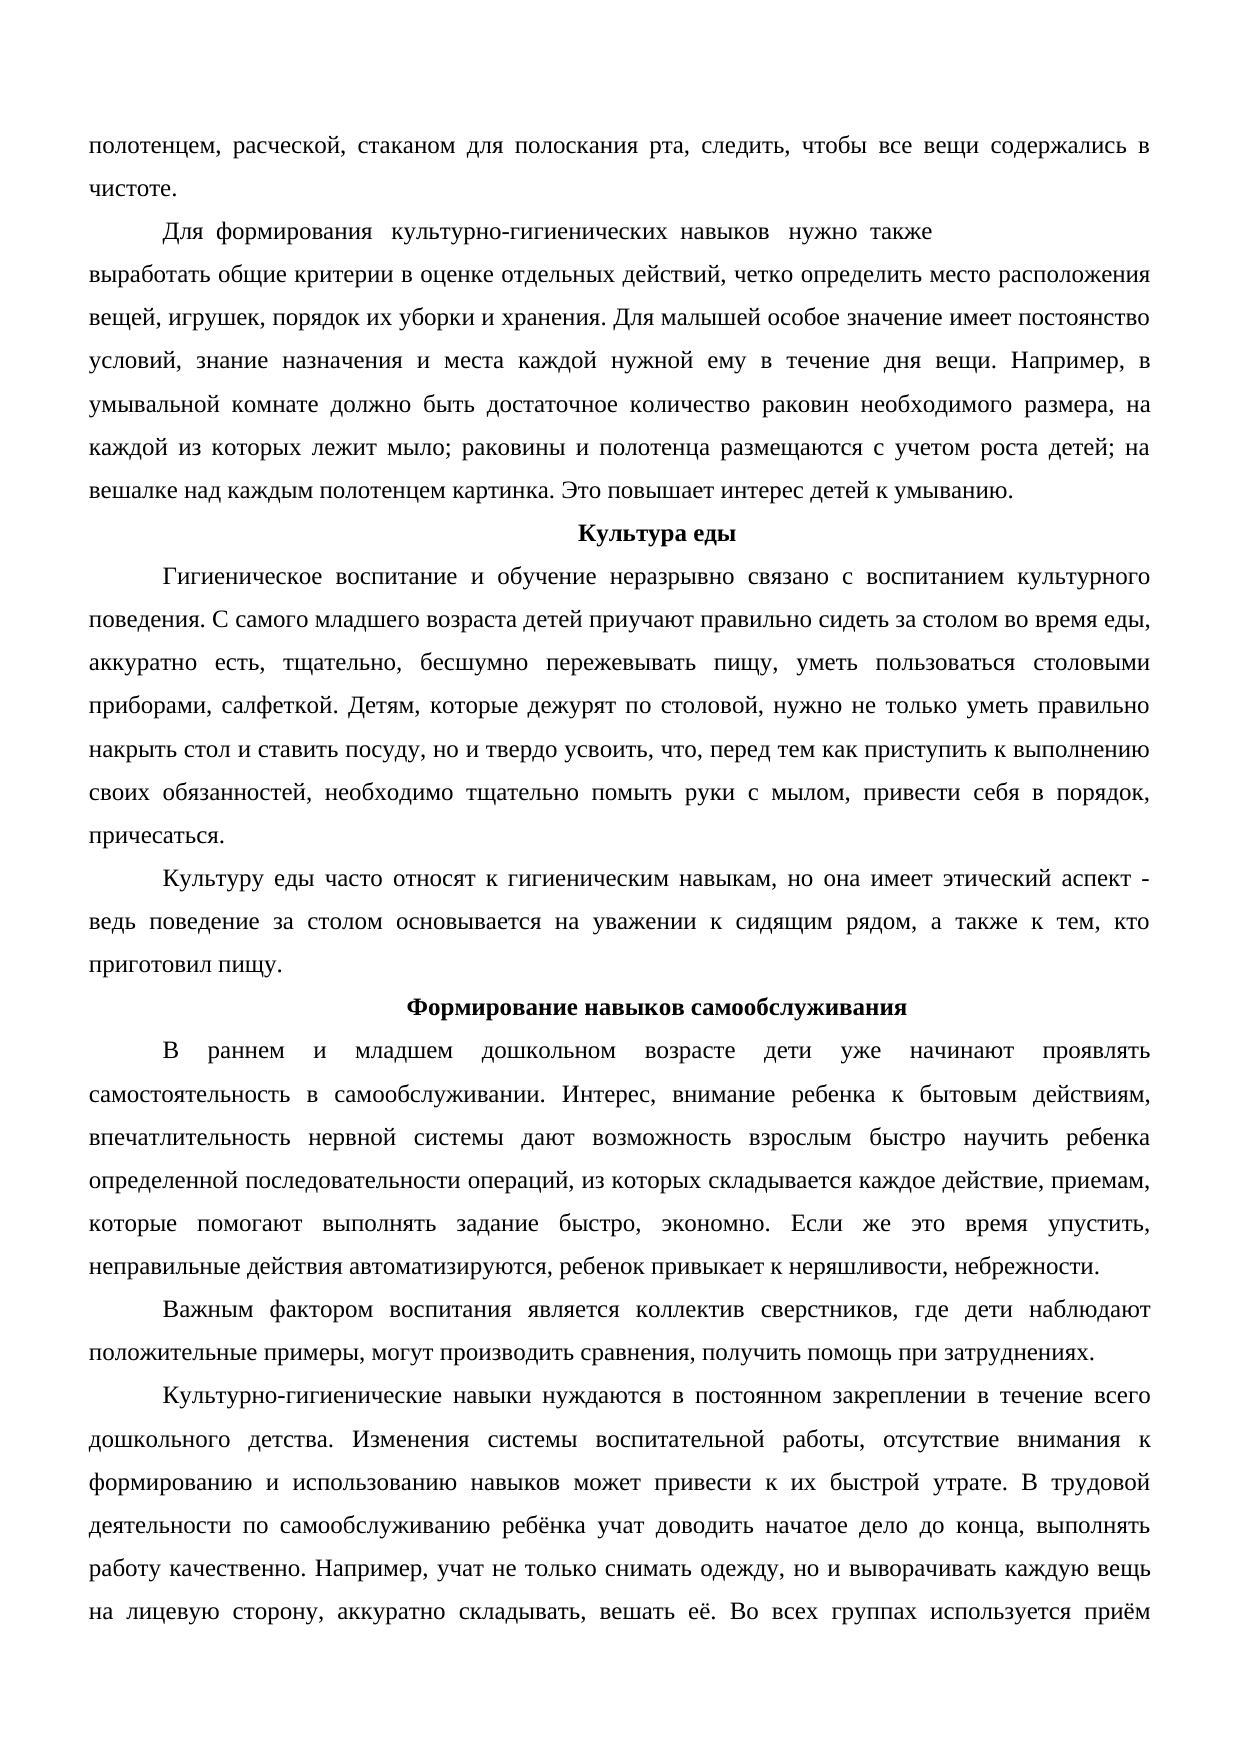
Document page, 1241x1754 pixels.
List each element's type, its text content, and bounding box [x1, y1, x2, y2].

text Культура еды [89, 518, 1152, 547]
text Для формирования культурно-гигиенических навыков нужно также [89, 216, 1152, 245]
text Формирование навыков самообслуживания [89, 992, 1152, 1021]
text Культуру еды часто относят к гигиеническим навыкам, но она имеет этический аспект - ведь поведение за столом основывается на уважении к сидящим рядом, а также к тем, кто приготовил пищу. [89, 863, 1152, 978]
text В раннем и младшем дошкольном возрасте дети уже начинают проявлять самостоятельность в самообслуживании. Интерес, внимание ребенка к бытовым действиям, впечатлительность нервной системы дают возможность взрослым быстро научить ребенка определенной последовательности операций, из которых складывается каждое действие, приемам, которые помогают выполнять задание быстро, экономно. Если же это время упустить, неправильные действия автоматизируются, ребенок привыкает к неряшливости, небрежности. [89, 1036, 1152, 1280]
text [89, 130, 1152, 202]
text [89, 1381, 1152, 1625]
text Важным фактором воспитания является коллектив сверстников, где дети наблюдают положительные примеры, могут производить сравнения, получить помощь при затруднениях. [89, 1294, 1152, 1366]
text Гигиеническое воспитание и обучение неразрывно связано с воспитанием культурного поведения. С самого младшего возраста детей приучают правильно сидеть за столом во время еды, аккуратно есть, тщательно, бесшумно пережевывать пищу, уметь пользоваться столовыми приборами, салфеткой. Детям, которые дежурят по столовой, нужно не только уметь правильно накрыть стол и ставить посуду, но и твердо усвоить, что, перед тем как приступить к выполнению своих обязанностей, необходимо тщательно помыть руки с мылом, привести себя в порядок, причесаться. [89, 561, 1152, 849]
text выработать общие критерии в оценке отдельных действий, четко определить место расположения вещей, игрушек, порядок их уборки и хранения. Для малышей особое значение имеет постоянство условий, знание назначения и места каждой нужной ему в течение дня вещи. Например, в умывальной комнате должно быть достаточное количество раковин необходимого размера, на каждой из которых лежит мыло; раковины и полотенца размещаются с учетом роста детей; на вешалке над каждым полотенцем картинка. Это повышает интерес детей к умыванию. [89, 259, 1152, 504]
